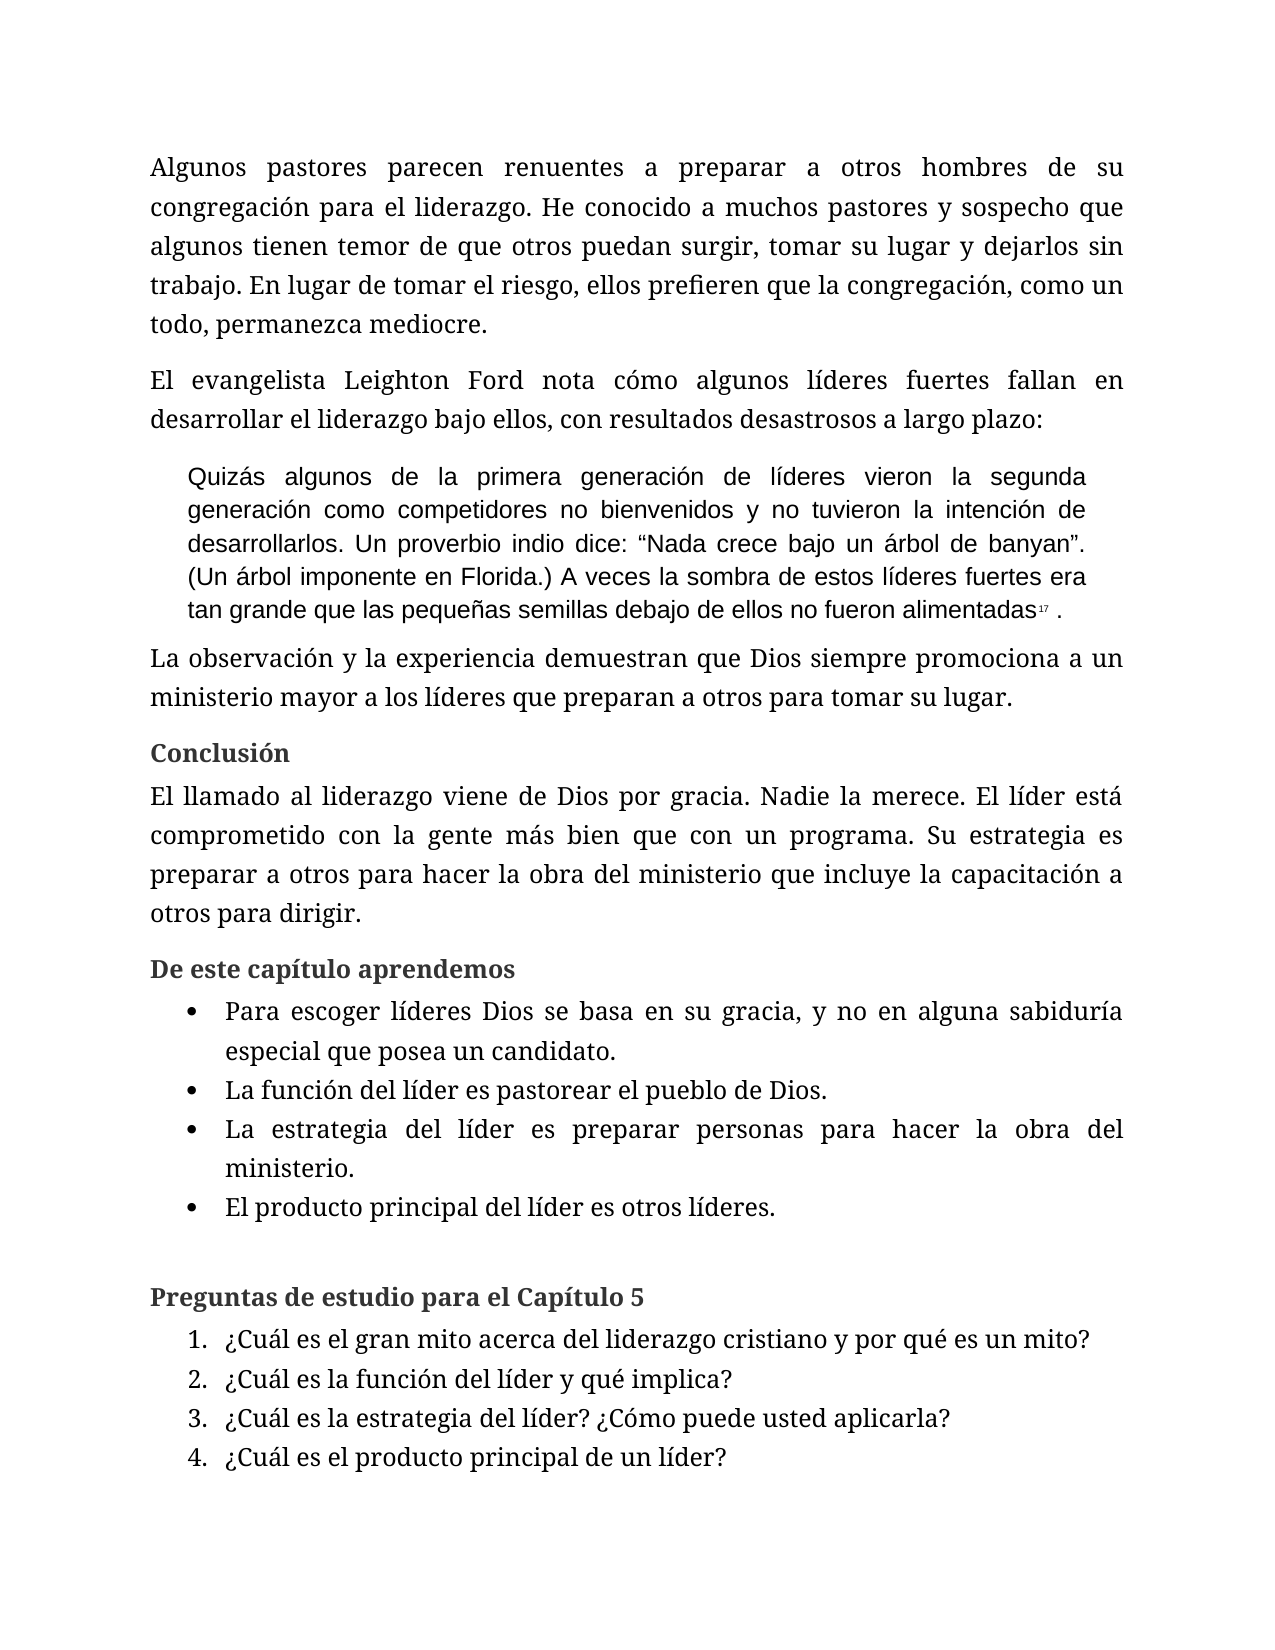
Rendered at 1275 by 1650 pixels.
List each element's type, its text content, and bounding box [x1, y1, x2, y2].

list ¿Cuál es la estrategia del líder? ¿Cómo puede usted aplicarla? [187, 1400, 1125, 1434]
list La función del líder es pastorear el pueblo de Dios. [187, 1072, 1125, 1106]
list ¿Cuál es el gran mito acerca del liderazgo cristiano y por qué es un mito? [187, 1322, 1125, 1356]
list ¿Cuál es la función del líder y qué implica? [187, 1361, 1125, 1395]
list El producto principal del líder es otros líderes. [187, 1190, 1125, 1224]
list ¿Cuál es el producto principal de un líder? [187, 1439, 1125, 1474]
list La estrategia del líder es preparar personas para hacer la obra del ministerio. [187, 1111, 1125, 1185]
text El llamado al liderazgo viene de Dios por gracia. Nadie la merece. El líder está comprometido con la gente más bien que con un programa. Su estrategia es preparar a otros para hacer la obra del ministerio que incluye la capacitación a otros para dirigir. [150, 778, 1125, 930]
subtitle Preguntas de estudio para el Capítulo 5 [150, 1246, 1125, 1314]
text La observación y la experiencia demuestran que Dios siempre promociona a un ministerio mayor a los líderes que preparan a otros para tomar su lugar. [150, 641, 1125, 714]
text Quizás algunos de la primera generación de líderes vieron la segunda generación como competidores no bienvenidos y no tuvieron la intención de desarrollarlos. Un proverbio indio dice: “Nada crece bajo un árbol de banyan”. (Un árbol imponente en Florida.) A veces la sombra de estos líderes fuertes era tan grande que las pequeñas semillas debajo de ellos no fueron alimentadas . [187, 457, 1087, 624]
subtitle De este capítulo aprendemos [150, 952, 1125, 986]
text El evangelista Leighton Ford nota cómo algunos líderes fuertes fallan en desarrollar el liderazgo bajo ellos, con resultados desastrosos a largo plazo: [150, 362, 1125, 436]
text Algunos pastores parecen renuentes a preparar a otros hombres de su congregación para el liderazgo. He conocido a muchos pastores y sospecho que algunos tienen temor de que otros puedan surgir, tomar su lugar y dejarlos sin trabajo. En lugar de tomar el riesgo, ellos prefieren que la congregación, como un todo, permanezca mediocre. [150, 150, 1125, 341]
subtitle Conclusión [150, 736, 1125, 770]
list Para escoger líderes Dios se basa en su gracia, y no en alguna sabiduría especial que posea un candidato. [187, 994, 1125, 1067]
